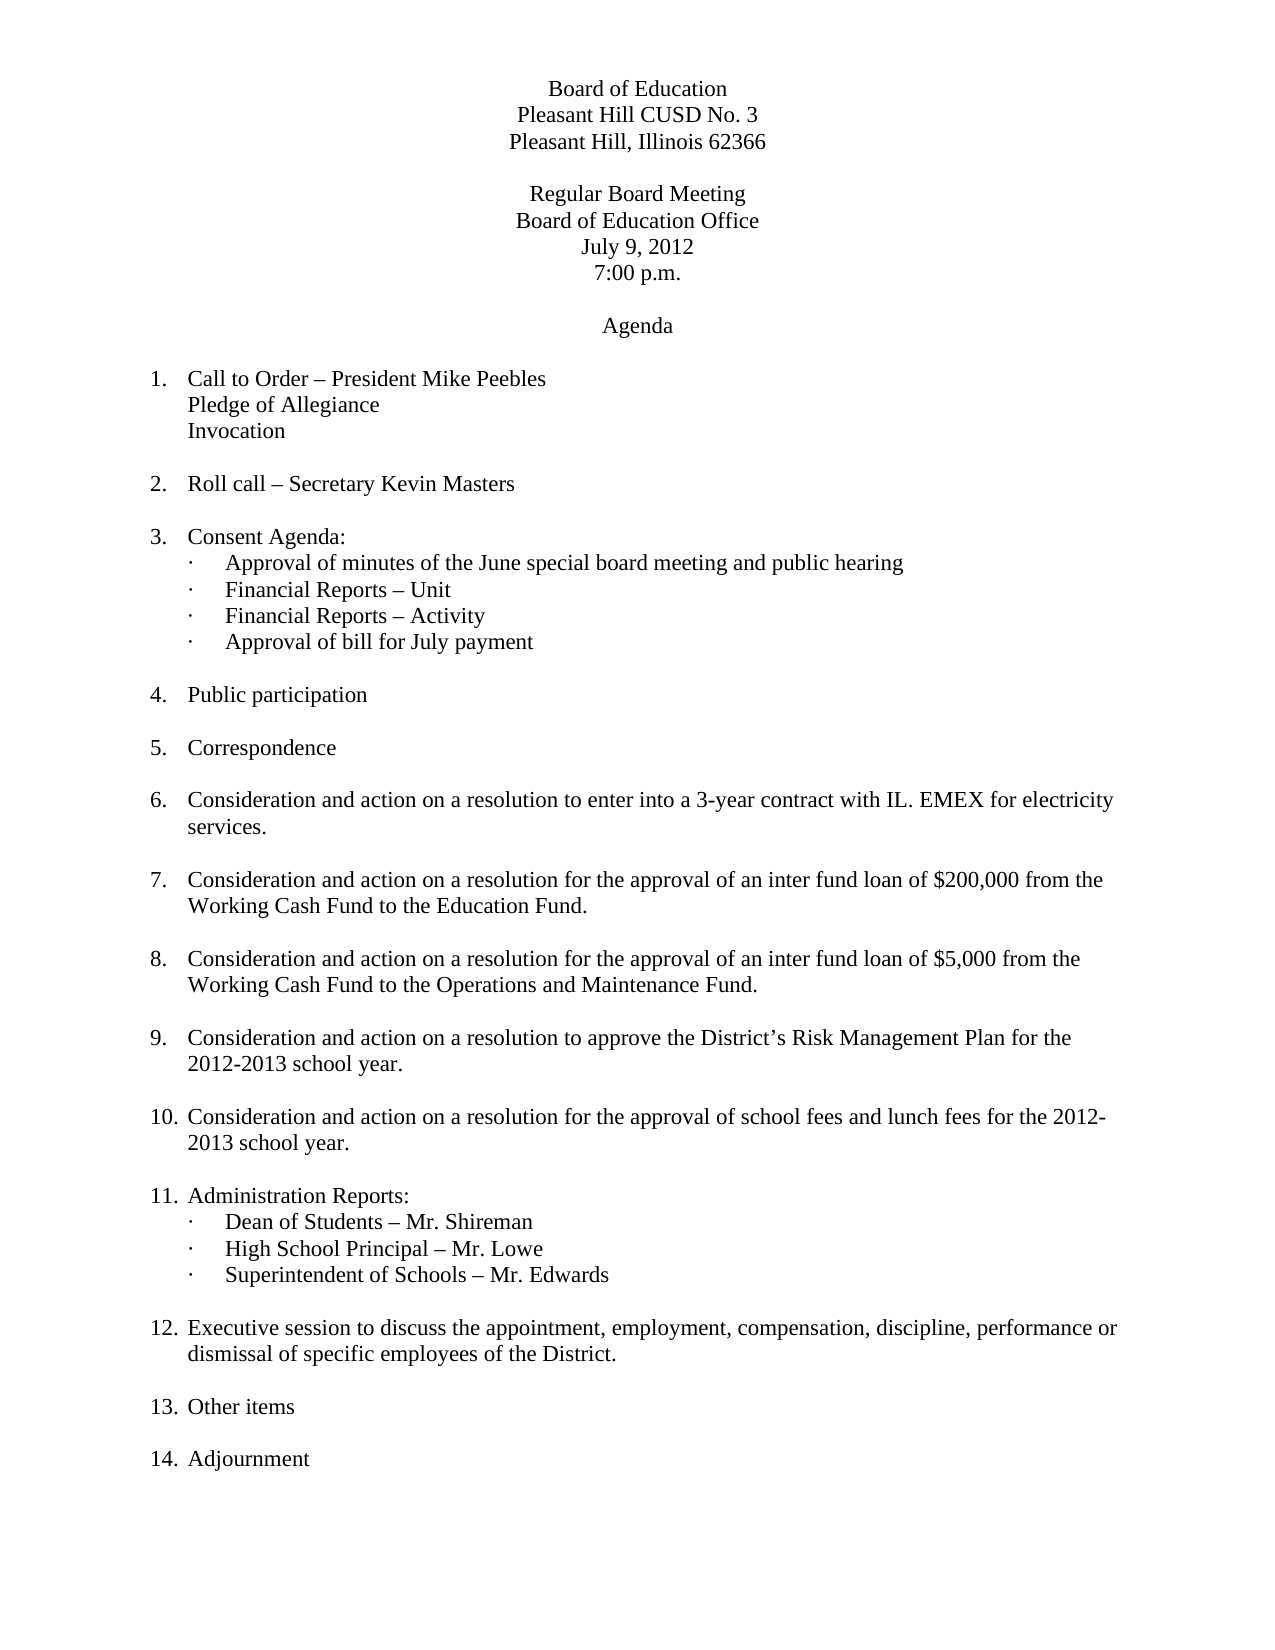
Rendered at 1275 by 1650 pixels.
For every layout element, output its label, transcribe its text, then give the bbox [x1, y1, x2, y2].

text 4. Public participation [150, 681, 1125, 707]
text 5. Correspondence [150, 734, 1125, 760]
text 7:00 p.m. [150, 259, 1125, 286]
text ∙ Dean of Students – Mr. Shireman [150, 1208, 1125, 1234]
text ∙ Superintendent of Schools – Mr. Edwards [150, 1261, 1125, 1287]
text 9. Consideration and action on a resolution to approve the District’s Risk Management Plan for the 2012-2013 school year. [150, 1024, 1125, 1076]
text 12. Executive session to discuss the appointment, employment, compensation, discipline, performance or dismissal of specific employees of the District. [150, 1314, 1125, 1366]
text 13. Other items [150, 1393, 1125, 1419]
list Pledge of Allegiance [187, 391, 1125, 418]
text ∙ High School Principal – Mr. Lowe [150, 1234, 1125, 1261]
text ∙ Approval of bill for July payment [150, 628, 1125, 655]
text Pleasant Hill CUSD No. 3 [150, 101, 1125, 128]
text 11. Administration Reports: [150, 1182, 1125, 1208]
text 10. Consideration and action on a resolution for the approval of school fees and lunch fees for the 2012-2013 school year. [150, 1103, 1125, 1156]
list Invocation [187, 418, 1125, 444]
text Pleasant Hill, Illinois 62366 [150, 128, 1125, 154]
text Board of Education Office [150, 207, 1125, 233]
text 8. Consideration and action on a resolution for the approval of an inter fund loan of $5,000 from the Working Cash Fund to the Operations and Maintenance Fund. [150, 945, 1125, 997]
text 1. Call to Order – President Mike Peebles [150, 365, 1125, 391]
text 6. Consideration and action on a resolution to enter into a 3-year contract with IL. EMEX for electricity services. [150, 787, 1125, 839]
text 7. Consideration and action on a resolution for the approval of an inter fund loan of $200,000 from the Working Cash Fund to the Education Fund. [150, 866, 1125, 918]
text Agenda [150, 312, 1125, 338]
text 3. Consent Agenda: [150, 523, 1125, 549]
text ∙ Financial Reports – Unit [150, 576, 1125, 602]
text July 9, 2012 [150, 233, 1125, 259]
text ∙ Financial Reports – Activity [150, 602, 1125, 628]
text 14. Adjournment [150, 1445, 1125, 1472]
text 2. Roll call – Secretary Kevin Masters [150, 470, 1125, 497]
text Regular Board Meeting [150, 180, 1125, 207]
text ∙ Approval of minutes of the June special board meeting and public hearing [150, 549, 1125, 576]
text Board of Education [150, 75, 1125, 101]
